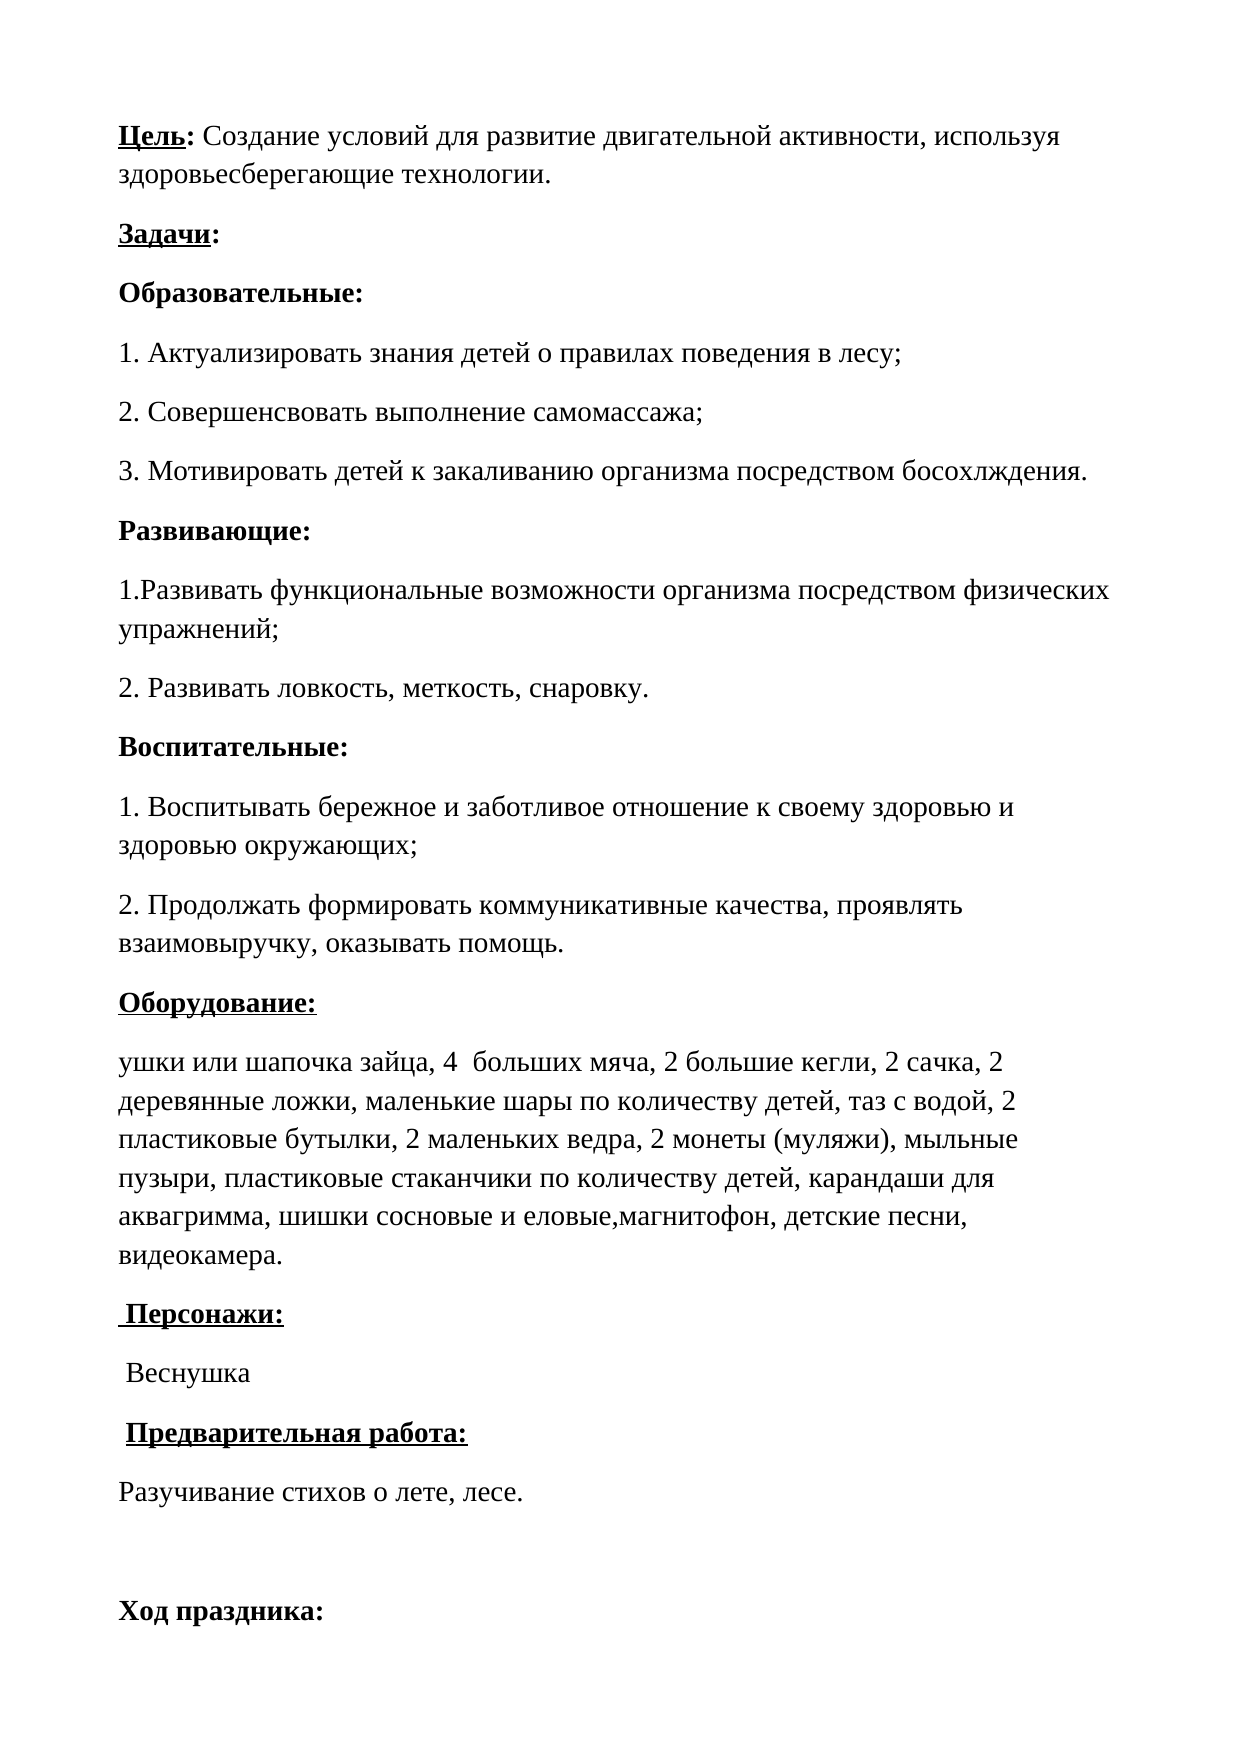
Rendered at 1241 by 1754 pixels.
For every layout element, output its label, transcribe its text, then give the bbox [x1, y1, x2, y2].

text 1. Воспитывать бережное и заботливое отношение к своему здоровью и здоровью окружающих; [118, 789, 1122, 861]
text 2. Развивать ловкость, меткость, снаровку. [118, 670, 1122, 704]
text ушки или шапочка зайца, 4 больших мяча, 2 большие кегли, 2 сачка, 2 деревянные ложки, маленькие шары по количеству детей, таз с водой, 2 пластиковые бутылки, 2 маленьких ведра, 2 монеты (муляжи), мыльные пузыри, пластиковые стаканчики по количеству детей, карандаши для аквагримма, шишки сосновые и еловые,магнитофон, детские песни, видеокамера. [118, 1044, 1122, 1270]
text Предварительная работа: [118, 1415, 1122, 1448]
text Воспитательные: [118, 729, 1122, 763]
text 1.Развивать функциональные возможности организма посредством физических упражнений; [118, 572, 1122, 644]
text Цель: Создание условий для развитие двигательной активности, используя здоровьесберегающие технологии. [118, 118, 1122, 190]
text Веснушка [118, 1356, 1122, 1389]
text Развивающие: [118, 513, 1122, 546]
text Образовательные: [118, 275, 1122, 309]
text Персонажи: [118, 1296, 1122, 1330]
text Разучивание стихов о лете, лесе. [118, 1474, 1122, 1508]
text 1. Актуализировать знания детей о правилах поведения в лесу; [118, 335, 1122, 368]
text 3. Мотивировать детей к закаливанию организма посредством босохлждения. [118, 453, 1122, 487]
text Оборудование: [118, 985, 1122, 1018]
text Задачи: [118, 216, 1122, 249]
text 2. Продолжать формировать коммуникативные качества, проявлять взаимовыручку, оказывать помощь. [118, 887, 1122, 959]
text Ход праздника: [118, 1593, 1122, 1627]
text 2. Совершенсвовать выполнение самомассажа; [118, 394, 1122, 428]
